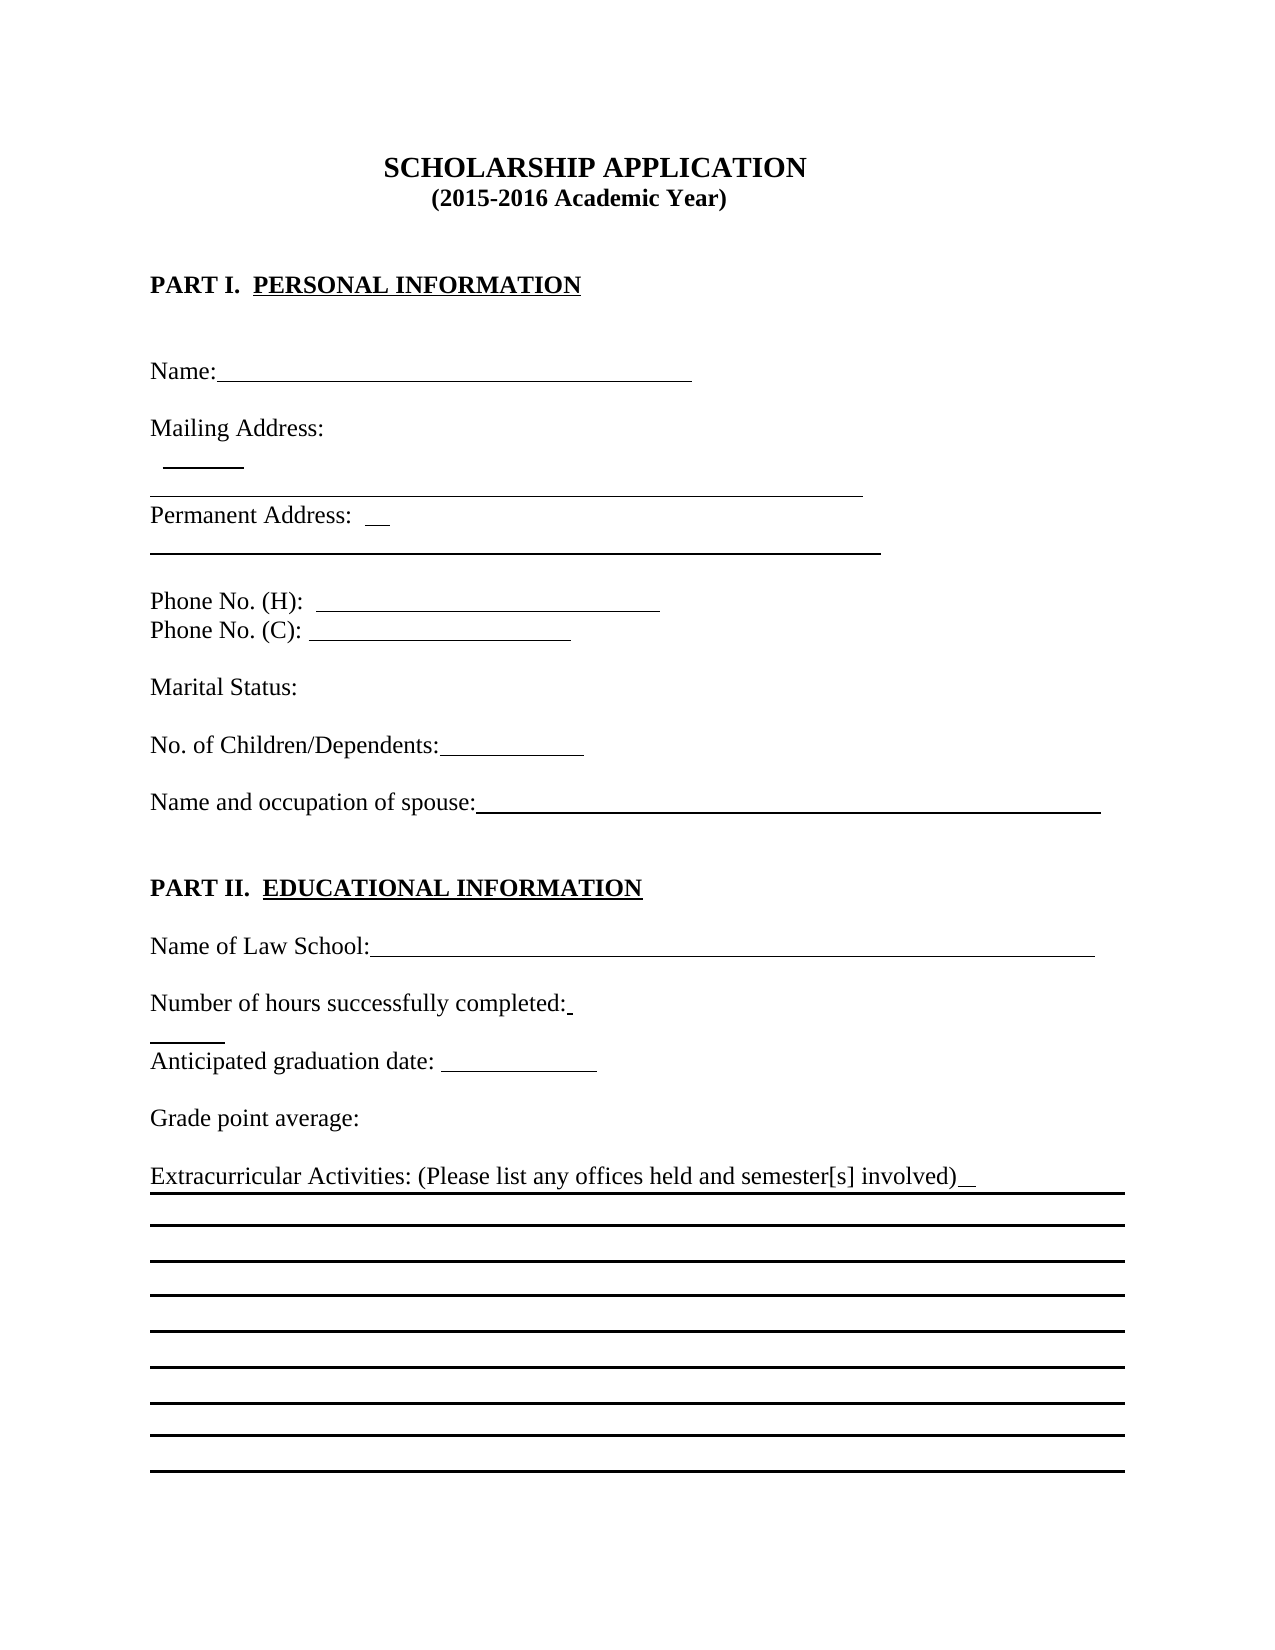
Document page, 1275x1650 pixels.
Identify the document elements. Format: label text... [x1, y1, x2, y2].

text Marital Status: [150, 672, 1125, 701]
text Mailing Address: [150, 413, 1125, 442]
text Anticipated graduation date: [150, 1046, 1125, 1075]
text (2015-2016 Academic Year) [150, 183, 1125, 212]
text Name: [150, 356, 1125, 385]
text Permanent Address: [150, 500, 1125, 528]
text Phone No. (H): [150, 586, 1125, 615]
text No. of Children/Dependents: [150, 730, 1125, 758]
text PART II. EDUCATIONAL INFORMATION [150, 873, 1125, 902]
text Grade point average: [150, 1103, 1125, 1132]
text Number of hours successfully completed: [150, 988, 1125, 1017]
text PART I. PERSONAL INFORMATION [150, 270, 1125, 298]
text Name of : [150, 931, 1125, 960]
text Phone No. (C): [150, 615, 1125, 643]
text SCHOLARSHIP APPLICATION [150, 150, 1125, 183]
text Name and occupation of spouse: [150, 787, 1125, 816]
text Extracurricular Activities: (Please list any offices held and semester[s] involved) [150, 1161, 1125, 1192]
